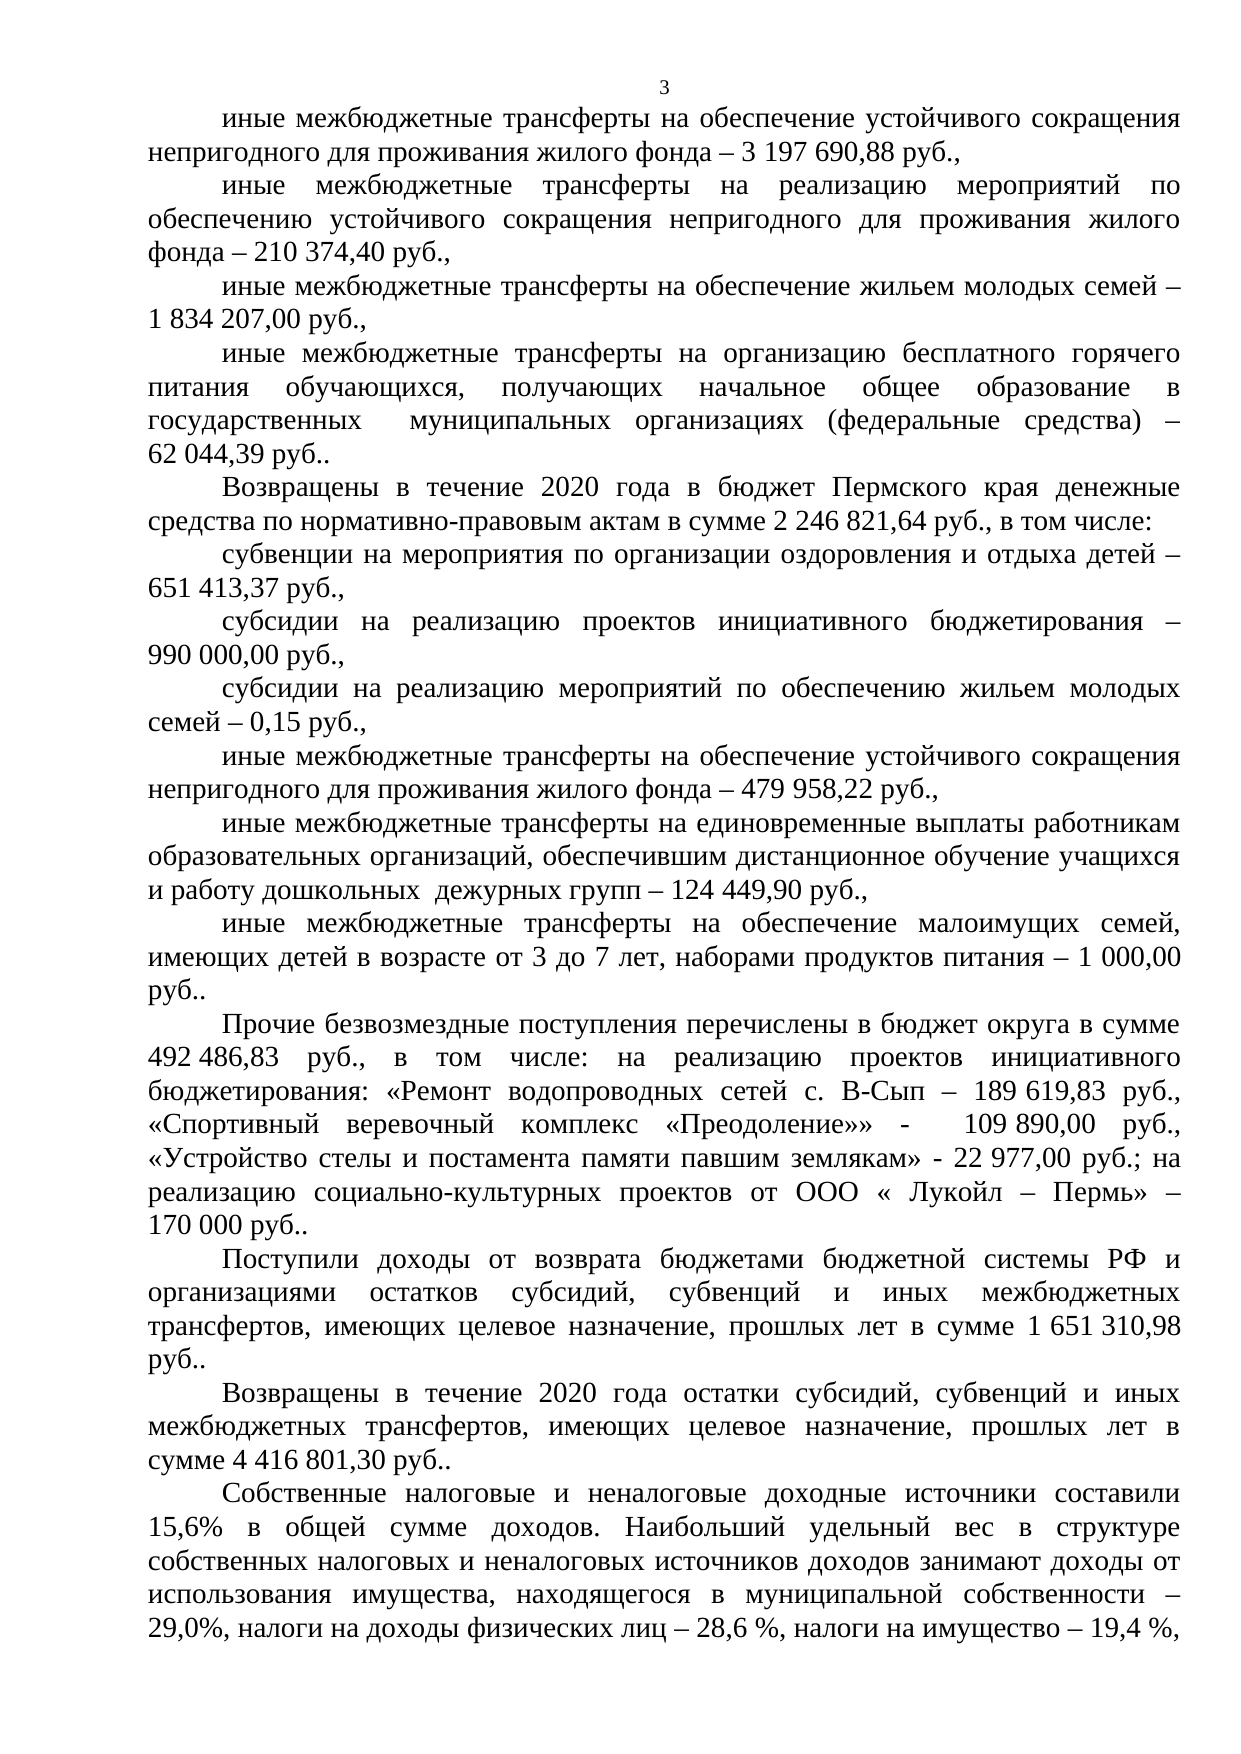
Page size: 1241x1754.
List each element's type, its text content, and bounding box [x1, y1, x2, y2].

text иные межбюджетные трансферты на единовременные выплаты работникам образовательных организаций, обеспечившим дистанционное обучение учащихся и работу дошкольных дежурных групп – 124 449,90 руб., [148, 805, 1181, 905]
text субсидии на реализацию мероприятий по обеспечению жильем молодых семей – 0,15 руб., [148, 671, 1181, 738]
text Поступили доходы от возврата бюджетами бюджетной системы РФ и организациями остатков субсидий, субвенций и иных межбюджетных трансфертов, имеющих целевое назначение, прошлых лет в сумме 1 651 310,98 руб.. [148, 1241, 1181, 1375]
text Возвращены в течение 2020 года остатки субсидий, субвенций и иных межбюджетных трансфертов, имеющих целевое назначение, прошлых лет в сумме 4 416 801,30 руб.. [148, 1375, 1181, 1476]
text субсидии на реализацию проектов инициативного бюджетирования – 990 000,00 руб., [148, 603, 1181, 671]
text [148, 1476, 1181, 1643]
text субвенции на мероприятия по организации оздоровления и отдыха детей – 651 413,37 руб., [148, 536, 1181, 603]
text Возвращены в течение 2020 года в бюджет Пермского края денежные средства по нормативно-правовым актам в сумме 2 246 821,64 руб., в том числе: [148, 469, 1181, 536]
text иные межбюджетные трансферты на обеспечение устойчивого сокращения непригодного для проживания жилого фонда – 3 197 690,88 руб., [148, 100, 1181, 167]
text иные межбюджетные трансферты на обеспечение малоимущих семей, имеющих детей в возрасте от 3 до 7 лет, наборами продуктов питания – 1 000,00 руб.. [148, 905, 1181, 1006]
text иные межбюджетные трансферты на реализацию мероприятий по обеспечению устойчивого сокращения непригодного для проживания жилого фонда – 210 374,40 руб., [148, 167, 1181, 268]
text иные межбюджетные трансферты на организацию бесплатного горячего питания обучающихся, получающих начальное общее образование в государственных муниципальных организациях (федеральные средства) – 62 044,39 руб.. [148, 335, 1181, 469]
text Прочие безвозмездные поступления перечислены в бюджет округа в сумме 492 486,83 руб., в том числе: на реализацию проектов инициативного бюджетирования: «Ремонт водопроводных сетей с. В-Сып – 189 619,83 руб., «Спортивный веревочный комплекс «Преодоление»» - 109 890,00 руб., «Устройство стелы и постамента памяти павшим землякам» - 22 977,00 руб.; на реализацию социально-культурных проектов от ООО « Лукойл – Пермь» – 170 000 руб.. [148, 1006, 1181, 1241]
text иные межбюджетные трансферты на обеспечение устойчивого сокращения непригодного для проживания жилого фонда – 479 958,22 руб., [148, 738, 1181, 805]
text иные межбюджетные трансферты на обеспечение жильем молодых семей – 1 834 207,00 руб., [148, 268, 1181, 335]
